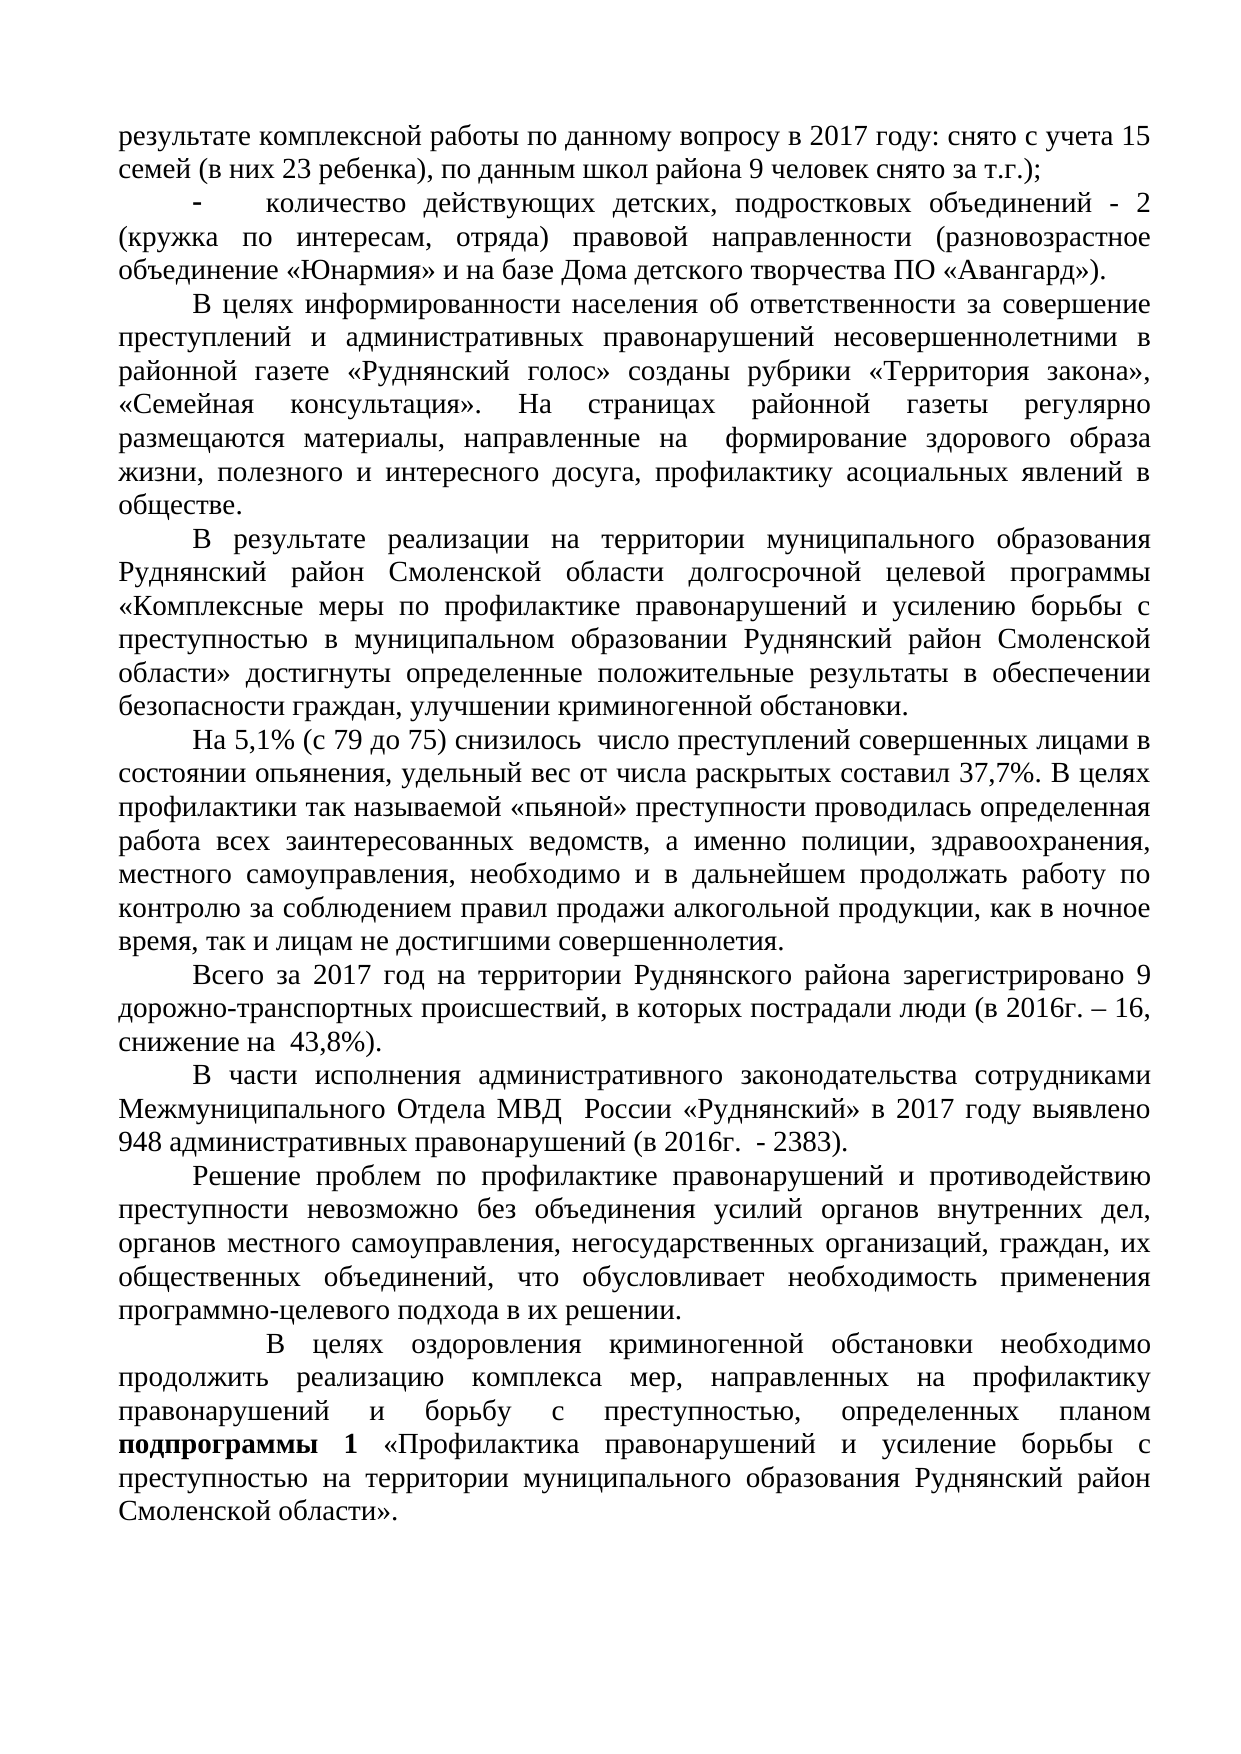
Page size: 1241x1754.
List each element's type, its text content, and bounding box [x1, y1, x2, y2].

text Всего за 2017 год на территории Руднянского района зарегистрировано 9 дорожно-транспортных происшествий, в которых пострадали люди (в 2016г. – 16, снижение на 43,8%). [118, 957, 1152, 1057]
list количество действующих детских, подростковых объединений - 2 (кружка по интересам, отряда) правовой направленности (разновозрастное объединение «Юнармия» и на базе Дома детского творчества ПО «Авангард»). [118, 185, 1152, 286]
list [118, 118, 1152, 185]
text На 5,1% (с 79 до 75) снизилось число преступлений совершенных лицами в состоянии опьянения, удельный вес от числа раскрытых составил 37,7%. В целях профилактики так называемой «пьяной» преступности проводилась определенная работа всех заинтересованных ведомств, а именно полиции, здравоохранения, местного самоуправления, необходимо и в дальнейшем продолжать работу по контролю за соблюдением правил продажи алкогольной продукции, как в ночное время, так и лицам не достигшими совершеннолетия. [118, 722, 1152, 957]
list В целях информированности населения об ответственности за совершение преступлений и административных правонарушений несовершеннолетними в районной газете «Руднянский голос» созданы рубрики «Территория закона», «Семейная консультация». На страницах районной газеты регулярно размещаются материалы, направленные на формирование здорового образа жизни, полезного и интересного досуга, профилактику асоциальных явлений в обществе. [118, 286, 1152, 521]
text Решение проблем по профилактике правонарушений и противодействию преступности невозможно без объединения усилий органов внутренних дел, органов местного самоуправления, негосударственных организаций, граждан, их общественных объединений, что обусловливает необходимость применения программно-целевого подхода в их решении. [118, 1158, 1152, 1326]
text В целях оздоровления криминогенной обстановки необходимо продолжить реализацию комплекса мер, направленных на профилактику правонарушений и борьбу с преступностью, определенных планом подпрограммы 1 «Профилактика правонарушений и усиление борьбы с преступностью на территории муниципального образования Руднянский район Смоленской области». [118, 1326, 1152, 1527]
text В результате реализации на территории муниципального образования Руднянский район Смоленской области долгосрочной целевой программы «Комплексные меры по профилактике правонарушений и усилению борьбы с преступностью в муниципальном образовании Руднянский район Смоленской области» достигнуты определенные положительные результаты в обеспечении безопасности граждан, улучшении криминогенной обстановки. [118, 521, 1152, 722]
text В части исполнения административного законодательства сотрудниками Межмуниципального Отдела МВД России «Руднянский» в 2017 году выявлено 948 административных правонарушений (в 2016г. - 2383). [118, 1057, 1152, 1158]
